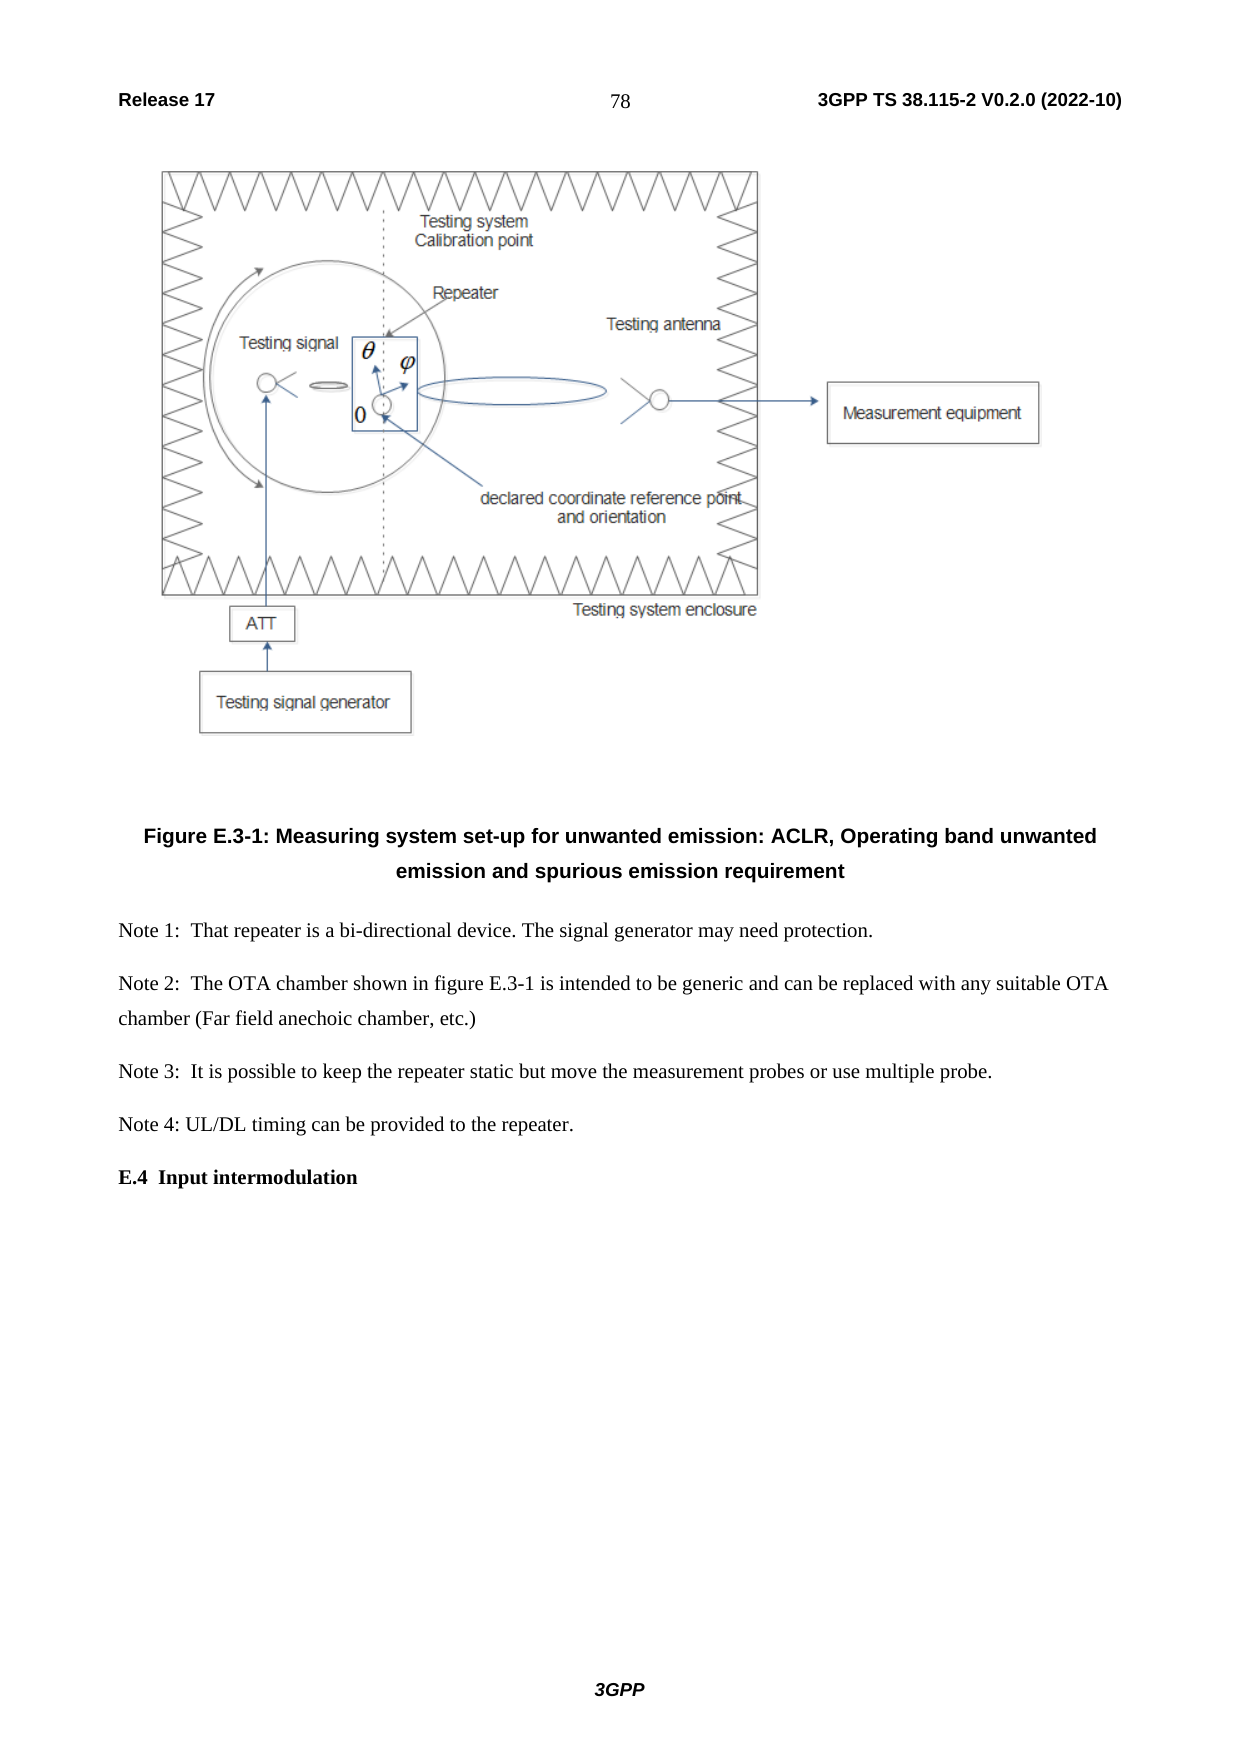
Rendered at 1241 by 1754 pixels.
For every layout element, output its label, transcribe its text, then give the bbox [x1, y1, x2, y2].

text Figure E.3-1: Measuring system set-up for unwanted emission: ACLR, Operating band unwanted emission and spurious emission requirement [118, 819, 1122, 887]
text E.4 Input intermodulation [118, 1161, 1122, 1193]
text Note 2: The OTA chamber shown in figure E.3-1 is intended to be generic and can be replaced with any suitable OTA chamber (Far field anechoic chamber, etc.) [118, 967, 1122, 1034]
text Note 1: That repeater is a bi-directional device. The signal generator may need protection. [118, 913, 1122, 946]
text Note 4: UL/DL timing can be provided to the repeater. [118, 1108, 1122, 1140]
text Note 3: It is possible to keep the repeater static but move the measurement probes or use multiple probe. [118, 1055, 1122, 1087]
picture [118, 170, 1042, 736]
